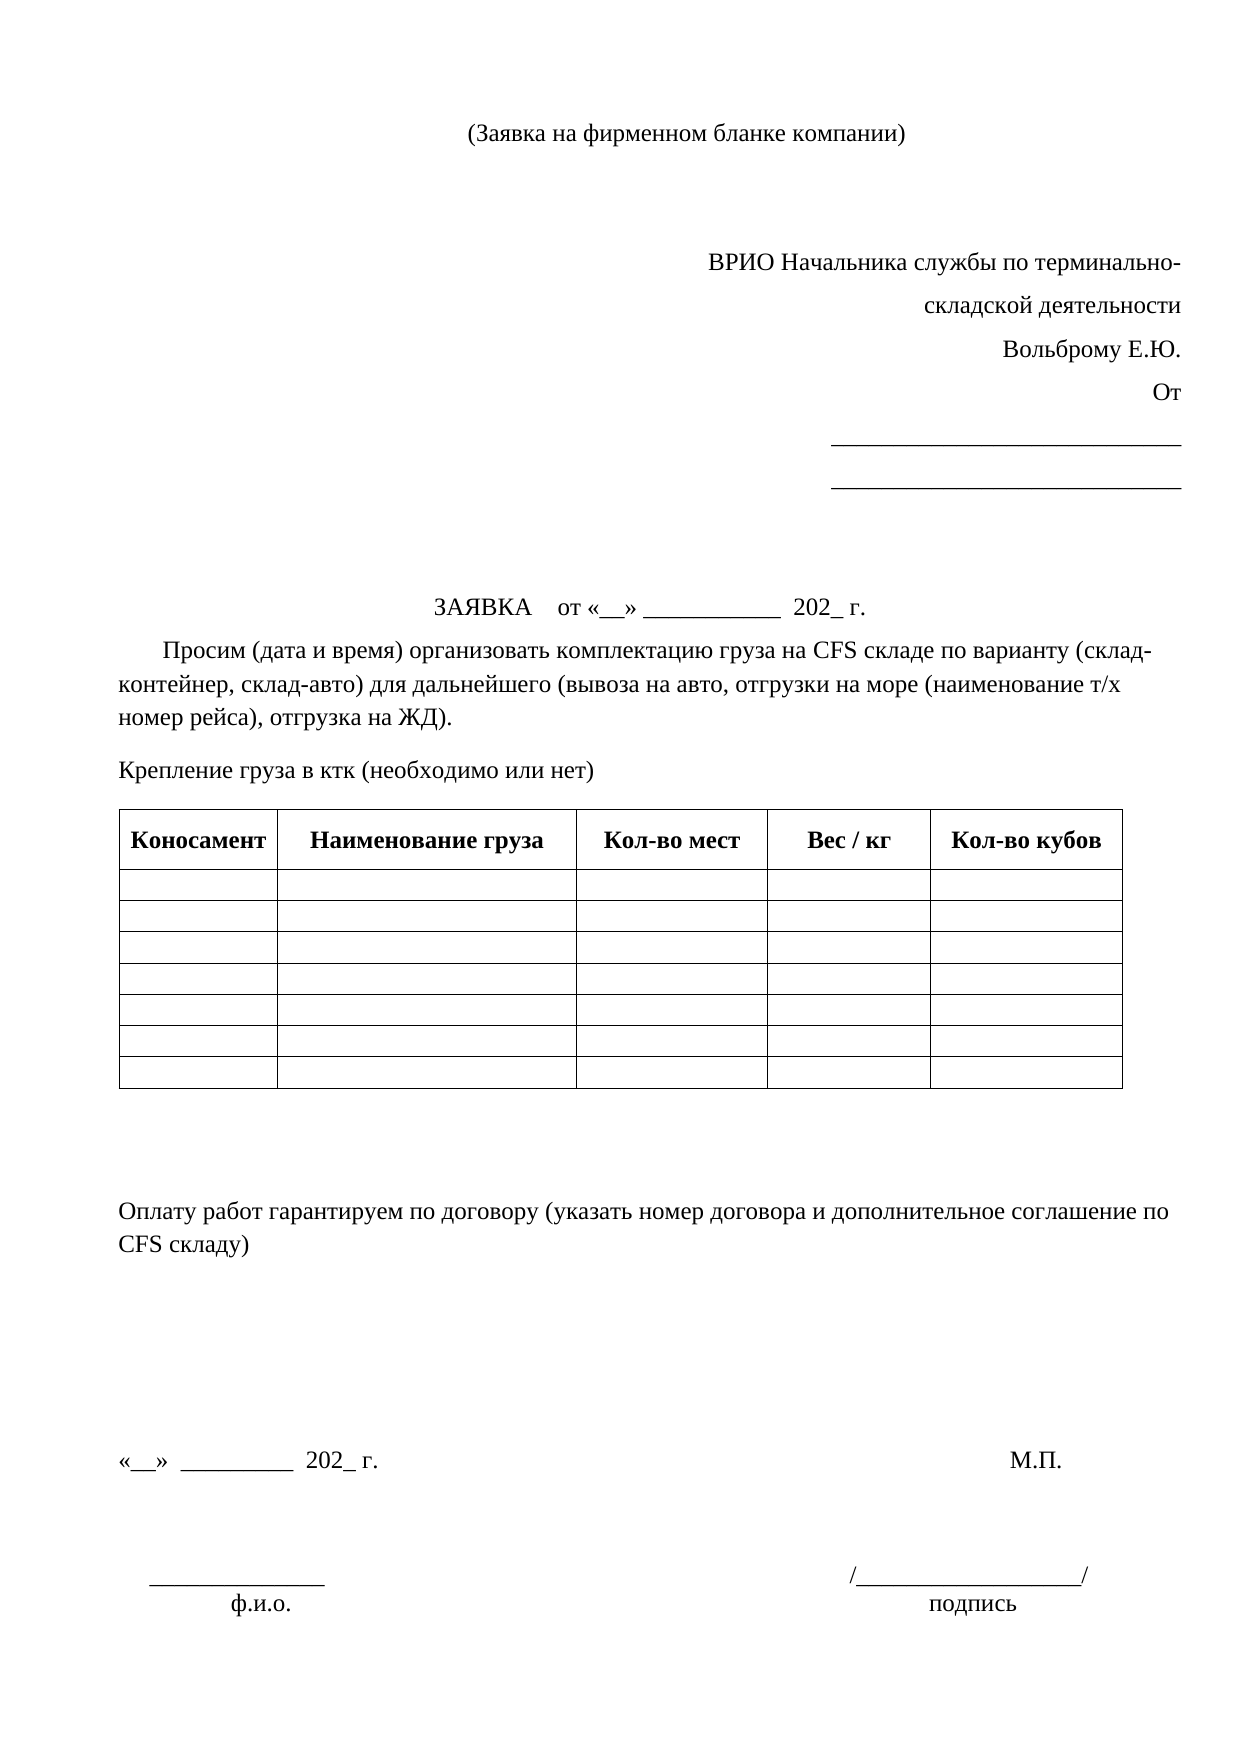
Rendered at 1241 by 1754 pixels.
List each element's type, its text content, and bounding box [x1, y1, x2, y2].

text ____________________________ [118, 420, 1181, 449]
table_header Вес / кг [768, 810, 930, 869]
table_header Кол-во мест [577, 810, 767, 869]
table_cell [768, 964, 930, 994]
table_cell [931, 901, 1122, 931]
table_cell [768, 1026, 930, 1056]
text ВРИО Начальника службы по терминально- [118, 247, 1181, 276]
table_header Кол-во кубов [931, 810, 1122, 869]
text ____________________________ [118, 463, 1181, 492]
table_cell [768, 932, 930, 962]
table_cell [278, 901, 576, 931]
table_cell [120, 964, 277, 994]
table_cell [278, 1026, 576, 1056]
text «__» _________ 202_ г. М.П. [118, 1445, 1181, 1473]
table_cell [931, 964, 1122, 994]
text ф.и.о. подпись [118, 1588, 1181, 1617]
text ______________ /__________________/ [118, 1560, 1181, 1588]
table_cell [931, 870, 1122, 900]
table_cell [768, 870, 930, 900]
table_cell [120, 870, 277, 900]
text Вольброму Е.Ю. [118, 334, 1181, 362]
table_cell [577, 1026, 767, 1056]
table_cell [120, 1057, 277, 1087]
table_cell [278, 932, 576, 962]
table_cell [278, 870, 576, 900]
table_cell [768, 1057, 930, 1087]
table_header Коносамент [120, 810, 277, 869]
table_cell [577, 901, 767, 931]
table_cell [577, 964, 767, 994]
text Крепление груза в ктк (необходимо или нет) [118, 756, 1181, 784]
table_cell [278, 964, 576, 994]
text (Заявка на фирменном бланке компании) [118, 118, 1181, 147]
text Оплату работ гарантируем по договору (указать номер договора и дополнительное соглашение по CFS складу) [118, 1196, 1181, 1258]
table_cell [120, 932, 277, 962]
table_cell [120, 1026, 277, 1056]
table_cell [577, 870, 767, 900]
table_cell [577, 1057, 767, 1087]
table_cell [120, 901, 277, 931]
text От [118, 377, 1181, 406]
table_cell [120, 995, 277, 1025]
table_cell [577, 932, 767, 962]
table_cell [278, 995, 576, 1025]
table_cell [931, 1026, 1122, 1056]
table_cell [768, 995, 930, 1025]
text Просим (дата и время) организовать комплектацию груза на CFS складе по варианту (склад-контейнер, склад-авто) для дальнейшего (вывоза на авто, отгрузки на море (наименование т/х номер рейса), отгрузка на ЖД). [118, 636, 1181, 730]
table_header Наименование груза [278, 810, 576, 869]
text ЗАЯВКА от «__» ___________ 202_ г. [118, 592, 1181, 621]
table_cell [931, 995, 1122, 1025]
table_cell [577, 995, 767, 1025]
table_cell [931, 1057, 1122, 1087]
table_cell [768, 901, 930, 931]
table_cell [278, 1057, 576, 1087]
table_cell [931, 932, 1122, 962]
text складской деятельности [118, 291, 1181, 319]
